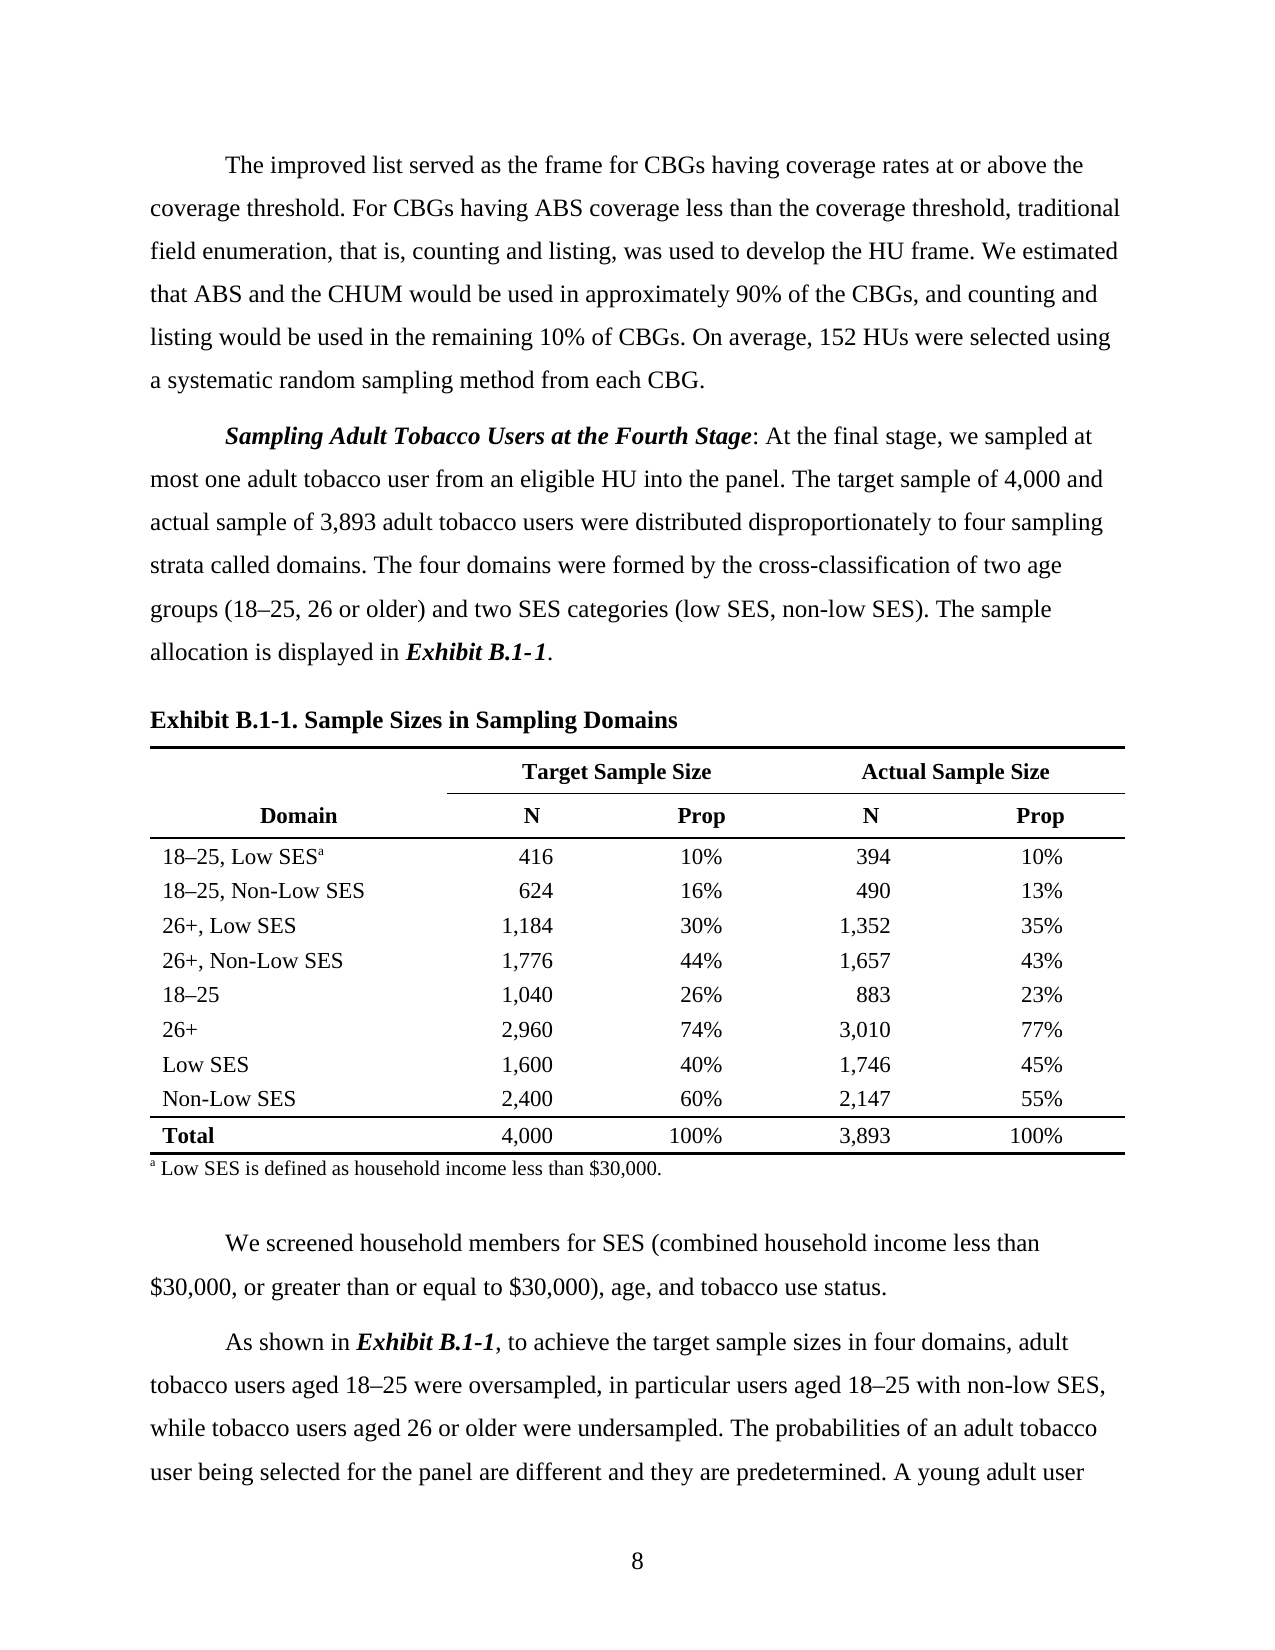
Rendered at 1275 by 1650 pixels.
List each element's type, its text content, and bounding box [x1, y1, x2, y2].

text We screened household members for SES (combined household income less than $30,000, or greater than or equal to $30,000), age, and tobacco use status. [150, 1228, 1125, 1300]
table_header Domain [150, 749, 447, 837]
table_cell 18–25 [150, 977, 447, 1012]
table_cell 883 [786, 977, 956, 1012]
table_cell 4,000 [447, 1118, 617, 1152]
table_cell 2,400 [447, 1081, 617, 1116]
table_cell 55% [956, 1081, 1125, 1116]
table_cell 13% [956, 873, 1125, 908]
table_cell Total [150, 1118, 447, 1152]
table_cell 23% [956, 977, 1125, 1012]
table_cell 1,657 [786, 943, 956, 977]
table_cell 10% [617, 839, 786, 873]
table_cell Prop [956, 794, 1125, 837]
table_cell 43% [956, 943, 1125, 977]
text The improved list served as the frame for CBGs having coverage rates at or above the coverage threshold. For CBGs having ABS coverage less than the coverage threshold, traditional field enumeration, that is, counting and listing, was used to develop the HU frame. We estimated that ABS and the CHUM would be used in approximately 90% of the CBGs, and counting and listing would be used in the remaining 10% of CBGs. On average, 152 HUs were selected using a systematic random sampling method from each CBG. [150, 150, 1125, 394]
table_cell Low SES [150, 1047, 447, 1081]
table_header Actual Sample Size [786, 749, 1125, 792]
table_cell 16% [617, 873, 786, 908]
table_cell 1,776 [447, 943, 617, 977]
table_cell 1,040 [447, 977, 617, 1012]
table_cell 490 [786, 873, 956, 908]
table_cell 45% [956, 1047, 1125, 1081]
table_cell Non-Low SES [150, 1081, 447, 1116]
table_cell 10% [956, 839, 1125, 873]
table_cell 44% [617, 943, 786, 977]
table_cell 394 [786, 839, 956, 873]
table_cell 2,960 [447, 1012, 617, 1047]
table_cell Prop [617, 794, 786, 837]
table_cell 100% [956, 1118, 1125, 1152]
table_cell 1,184 [447, 908, 617, 943]
table_cell 26+, Non-Low SES [150, 943, 447, 977]
table_cell 26+ [150, 1012, 447, 1047]
table_cell 26+, Low SES [150, 908, 447, 943]
table_cell 1,746 [786, 1047, 956, 1081]
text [150, 1327, 1125, 1485]
table_cell 1,352 [786, 908, 956, 943]
table_cell 3,010 [786, 1012, 956, 1047]
table_cell 1,600 [447, 1047, 617, 1081]
table_cell 18–25, Non-Low SES [150, 873, 447, 908]
table_cell 624 [447, 873, 617, 908]
table_cell N [447, 794, 617, 837]
text a Low SES is defined as household income less than $30,000. [150, 1155, 1125, 1179]
table_cell 77% [956, 1012, 1125, 1047]
table_cell 3,893 [786, 1118, 956, 1152]
title Exhibit B.1-1. Sample Sizes in Sampling Domains [150, 705, 1125, 734]
table_cell 18–25, Low SESa [150, 839, 447, 873]
table_cell 60% [617, 1081, 786, 1116]
table_header Target Sample Size [447, 749, 786, 792]
table_cell 100% [617, 1118, 786, 1152]
table_cell 30% [617, 908, 786, 943]
text Sampling Adult Tobacco Users at the Fourth Stage: At the final stage, we sampled at most one adult tobacco user from an eligible HU into the panel. The target sample of 4,000 and actual sample of 3,893 adult tobacco users were distributed disproportionately to four sampling strata called domains. The four domains were formed by the cross-classification of two age groups (18–25, 26 or older) and two SES categories (low SES, non-low SES). The sample allocation is displayed in Exhibit B.1-1. [150, 421, 1125, 666]
table_cell 416 [447, 839, 617, 873]
table_cell N [786, 794, 956, 837]
table_cell 40% [617, 1047, 786, 1081]
table_cell 74% [617, 1012, 786, 1047]
table_cell 26% [617, 977, 786, 1012]
table_cell 2,147 [786, 1081, 956, 1116]
table_cell 35% [956, 908, 1125, 943]
